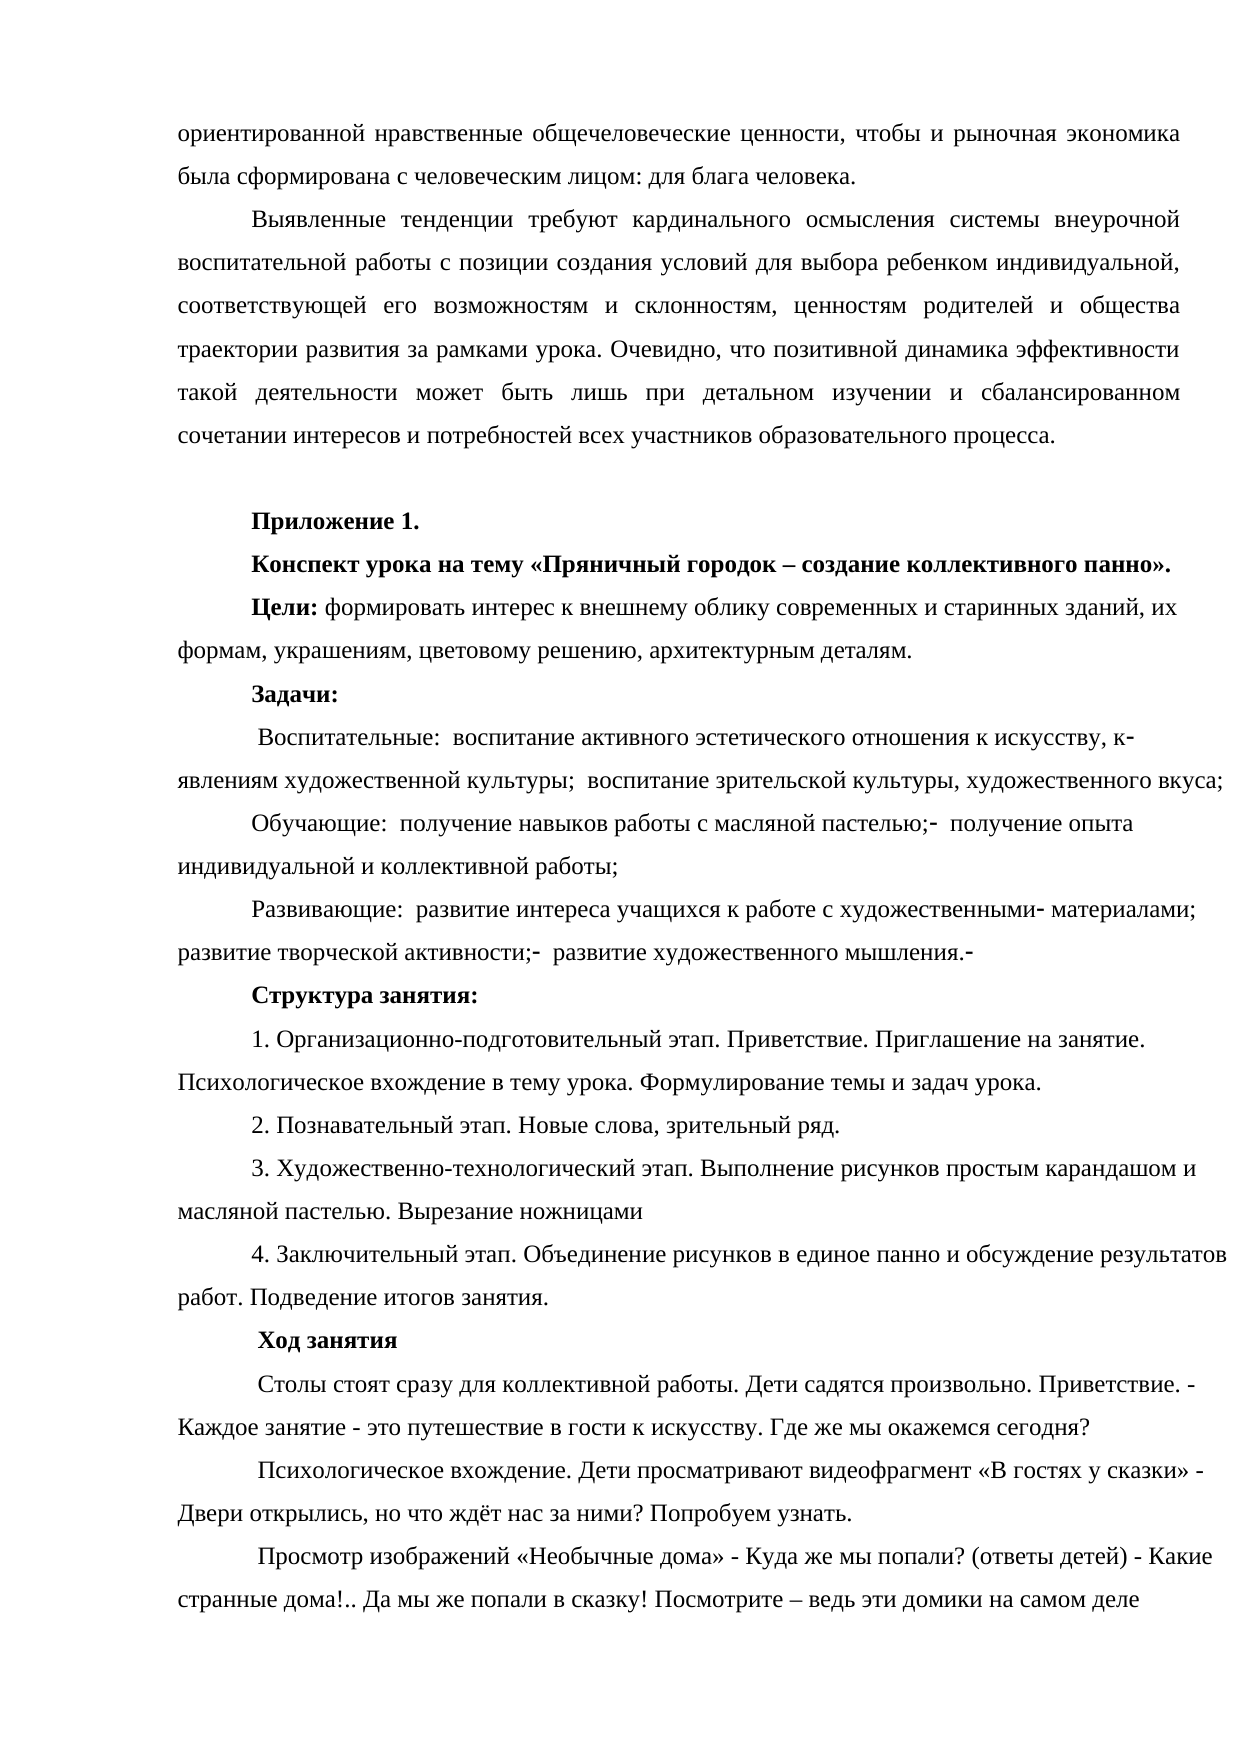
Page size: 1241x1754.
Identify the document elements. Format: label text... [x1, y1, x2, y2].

subtitle Психологическое вхождение. Дети просматривают видеофрагмент «В гостях у сказки» - Двери открылись, но что ждёт нас за ними? Попробуем узнать. [177, 1455, 1240, 1527]
subtitle 4. Заключительный этап. Объединение рисунков в единое панно и обсуждение результатов работ. Подведение итогов занятия. [177, 1239, 1240, 1311]
subtitle 2. Познавательный этап. Новые слова, зрительный ряд. [177, 1110, 1240, 1139]
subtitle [177, 1541, 1240, 1613]
subtitle 3. Художественно-технологический этап. Выполнение рисунков простым карандашом и масляной пастелью. Вырезание ножницами [177, 1153, 1240, 1225]
subtitle Развивающие: развитие интереса учащихся к работе с художественными материалами; развитие творческой активности; развитие художественного мышления. [177, 894, 1240, 966]
subtitle Ход занятия [177, 1326, 1240, 1354]
subtitle Обучающие: получение навыков работы с масляной пастелью; получение опыта индивидуальной и коллективной работы; [177, 808, 1240, 880]
subtitle Приложение 1. [177, 506, 1240, 535]
subtitle Цели: формировать интерес к внешнему облику современных и старинных зданий, их формам, украшениям, цветовому решению, архитектурным деталям. [177, 592, 1240, 664]
subtitle Структура занятия: [177, 981, 1240, 1009]
subtitle Воспитательные: воспитание активного эстетического отношения к искусству, к явлениям художественной культуры; воспитание зрительской культуры, художественного вкуса; [177, 722, 1240, 794]
subtitle Конспект урока на тему «Пряничный городок – создание коллективного панно». [177, 549, 1240, 578]
subtitle 1. Организационно-подготовительный этап. Приветствие. Приглашение на занятие. Психологическое вхождение в тему урока. Формулирование темы и задач урока. [177, 1024, 1240, 1096]
subtitle Задачи: [177, 679, 1240, 707]
text Выявленные тенденции требуют кардинального осмысления системы внеурочной воспитательной работы с позиции создания условий для выбора ребенком индивидуальной, соответствующей его возможностям и склонностям, ценностям родителей и общества траектории развития за рамками урока. Очевидно, что позитивной динамика эффективности такой деятельности может быть лишь при детальном изучении и сбалансированном сочетании интересов и потребностей всех участников образовательного процесса. [177, 204, 1181, 449]
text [177, 118, 1181, 190]
subtitle Столы стоят сразу для коллективной работы. Дети садятся произвольно. Приветствие. - Каждое занятие - это путешествие в гости к искусству. Где же мы окажемся сегодня? [177, 1369, 1240, 1441]
